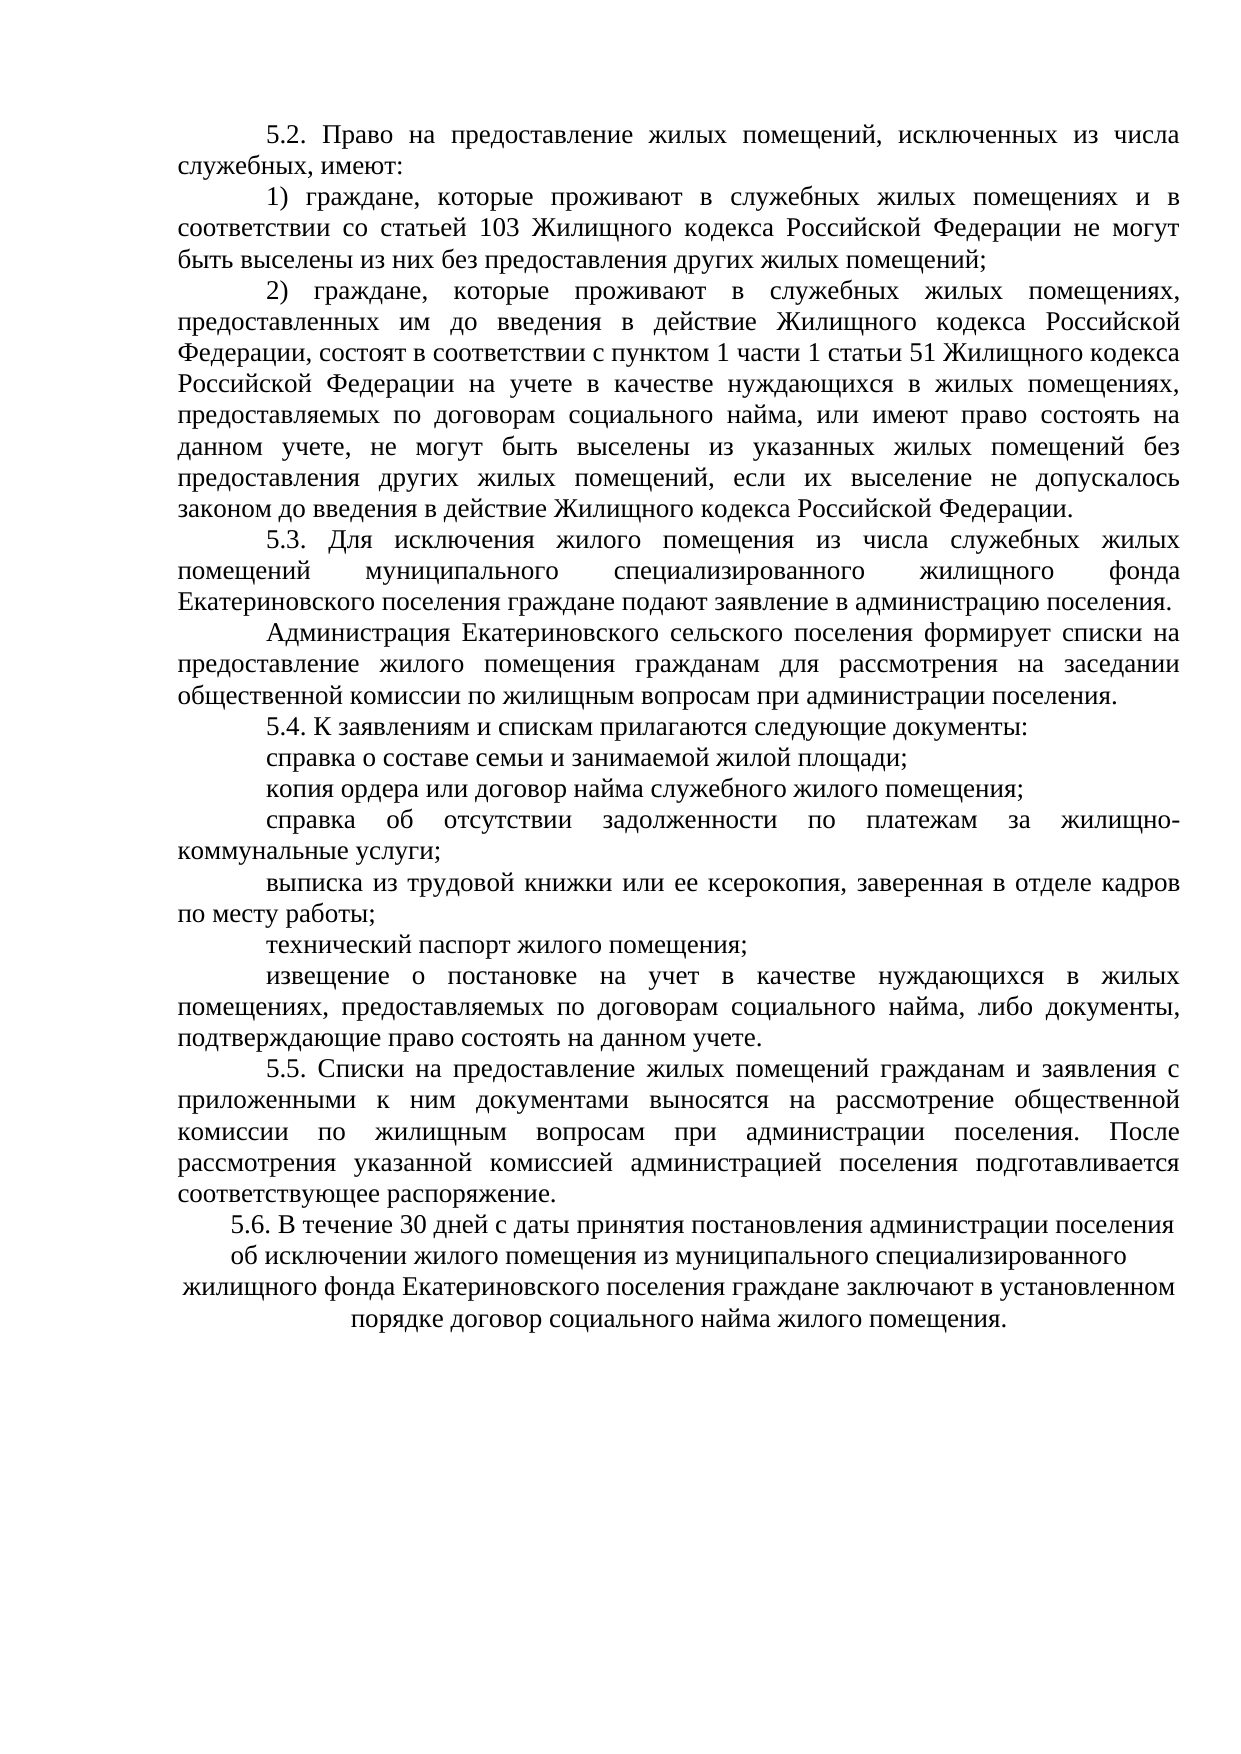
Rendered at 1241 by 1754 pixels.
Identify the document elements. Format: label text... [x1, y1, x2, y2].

text 5.4. К заявлениям и спискам прилагаются следующие документы: [177, 710, 1181, 741]
text 5.5. Списки на предоставление жилых помещений гражданам и заявления с приложенными к ним документами выносятся на рассмотрение общественной комиссии по жилищным вопросам при администрации поселения. После рассмотрения указанной комиссией администрацией поселения подготавливается соответствующее распоряжение. [177, 1052, 1181, 1208]
text технический паспорт жилого помещения; [177, 928, 1181, 959]
text справка о составе семьи и занимаемой жилой площади; [177, 741, 1181, 772]
text Администрация Екатериновского сельского поселения формирует списки на предоставление жилого помещения гражданам для рассмотрения на заседании общественной комиссии по жилищным вопросам при администрации поселения. [177, 616, 1181, 710]
text 1) граждане, которые проживают в служебных жилых помещениях и в соответствии со статьей 103 Жилищного кодекса Российской Федерации не могут быть выселены из них без предоставления других жилых помещений; [177, 180, 1181, 274]
text 5.6. В течение 30 дней с даты принятия постановления администрации поселения об исключении жилого помещения из муниципального специализированного жилищного фонда Екатериновского поселения граждане заключают в установленном порядке договор социального найма жилого помещения. [177, 1208, 1181, 1333]
text 2) граждане, которые проживают в служебных жилых помещениях, предоставленных им до введения в действие Жилищного кодекса Российской Федерации, состоят в соответствии с пунктом 1 части 1 статьи 51 Жилищного кодекса Российской Федерации на учете в качестве нуждающихся в жилых помещениях, предоставляемых по договорам социального найма, или имеют право состоять на данном учете, не могут быть выселены из указанных жилых помещений без предоставления других жилых помещений, если их выселение не допускалось законом до введения в действие Жилищного кодекса Российской Федерации. [177, 274, 1181, 523]
text 5.2. Право на предоставление жилых помещений, исключенных из числа служебных, имеют: [177, 118, 1181, 180]
text копия ордера или договор найма служебного жилого помещения; [177, 772, 1181, 803]
text извещение о постановке на учет в качестве нуждающихся в жилых помещениях, предоставляемых по договорам социального найма, либо документы, подтверждающие право состоять на данном учете. [177, 959, 1181, 1052]
text выписка из трудовой книжки или ее ксерокопия, заверенная в отделе кадров по месту работы; [177, 866, 1181, 928]
text справка об отсутствии задолженности по платежам за жилищно-коммунальные услуги; [177, 803, 1181, 866]
text 5.3. Для исключения жилого помещения из числа служебных жилых помещений муниципального специализированного жилищного фонда Екатериновского поселения граждане подают заявление в администрацию поселения. [177, 523, 1181, 616]
